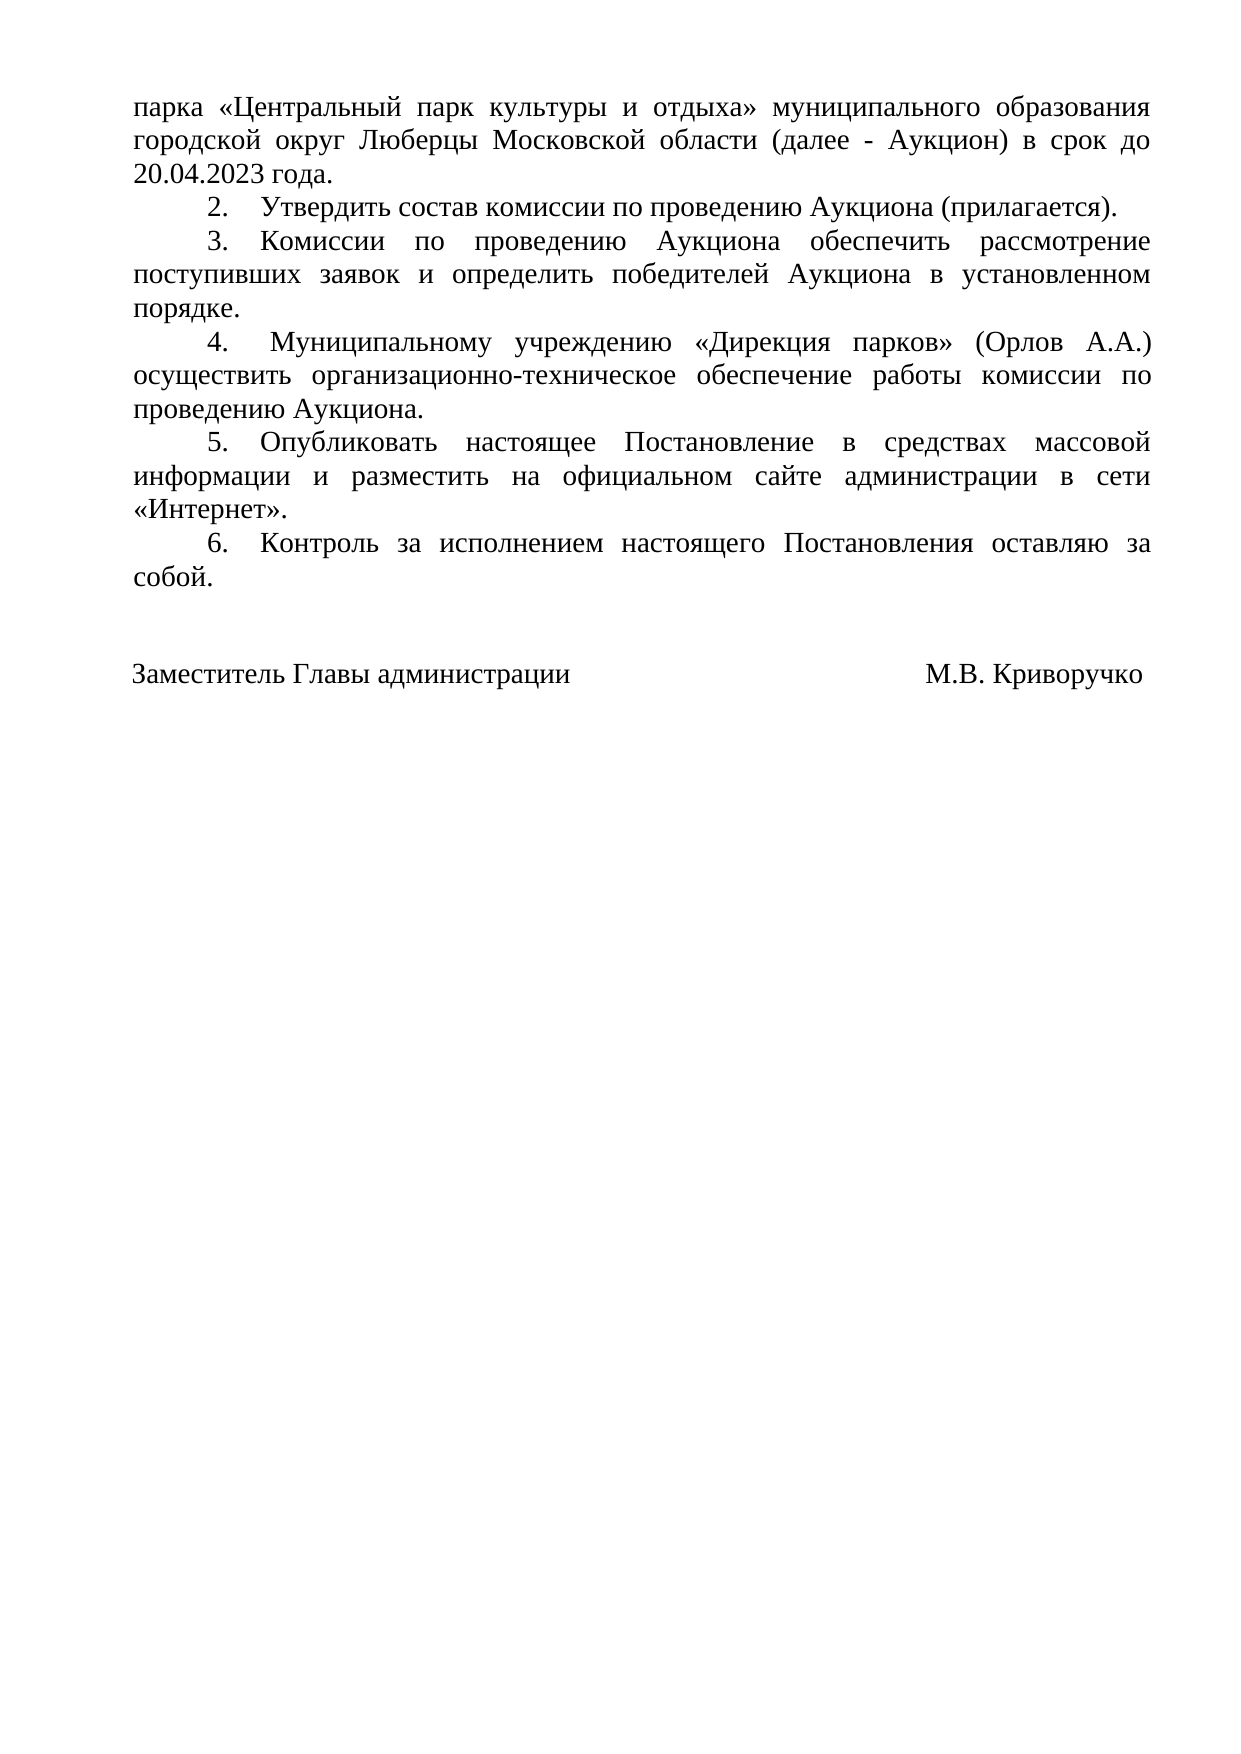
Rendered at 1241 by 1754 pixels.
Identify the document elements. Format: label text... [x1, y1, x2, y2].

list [133, 89, 1151, 189]
list Контроль за исполнением настоящего Постановления оставляю за собой. [133, 525, 1151, 592]
table_header М.В. Криворучко [765, 660, 1177, 720]
list Опубликовать настоящее Постановление в средствах массовой информации и разместить на официальном сайте администрации в сети «Интернет». [133, 424, 1151, 525]
list Муниципальному учреждению «Дирекция парков» (Орлов А.А.) осуществить организационно-техническое обеспечение работы комиссии по проведению Аукциона. [133, 324, 1152, 424]
list Комиссии по проведению Аукциона обеспечить рассмотрение поступивших заявок и определить победителей Аукциона в установленном порядке. [133, 223, 1151, 324]
list Утвердить состав комиссии по проведению Аукциона (прилагается). [133, 189, 1151, 223]
table_header Заместитель Главы администрации [124, 660, 765, 720]
